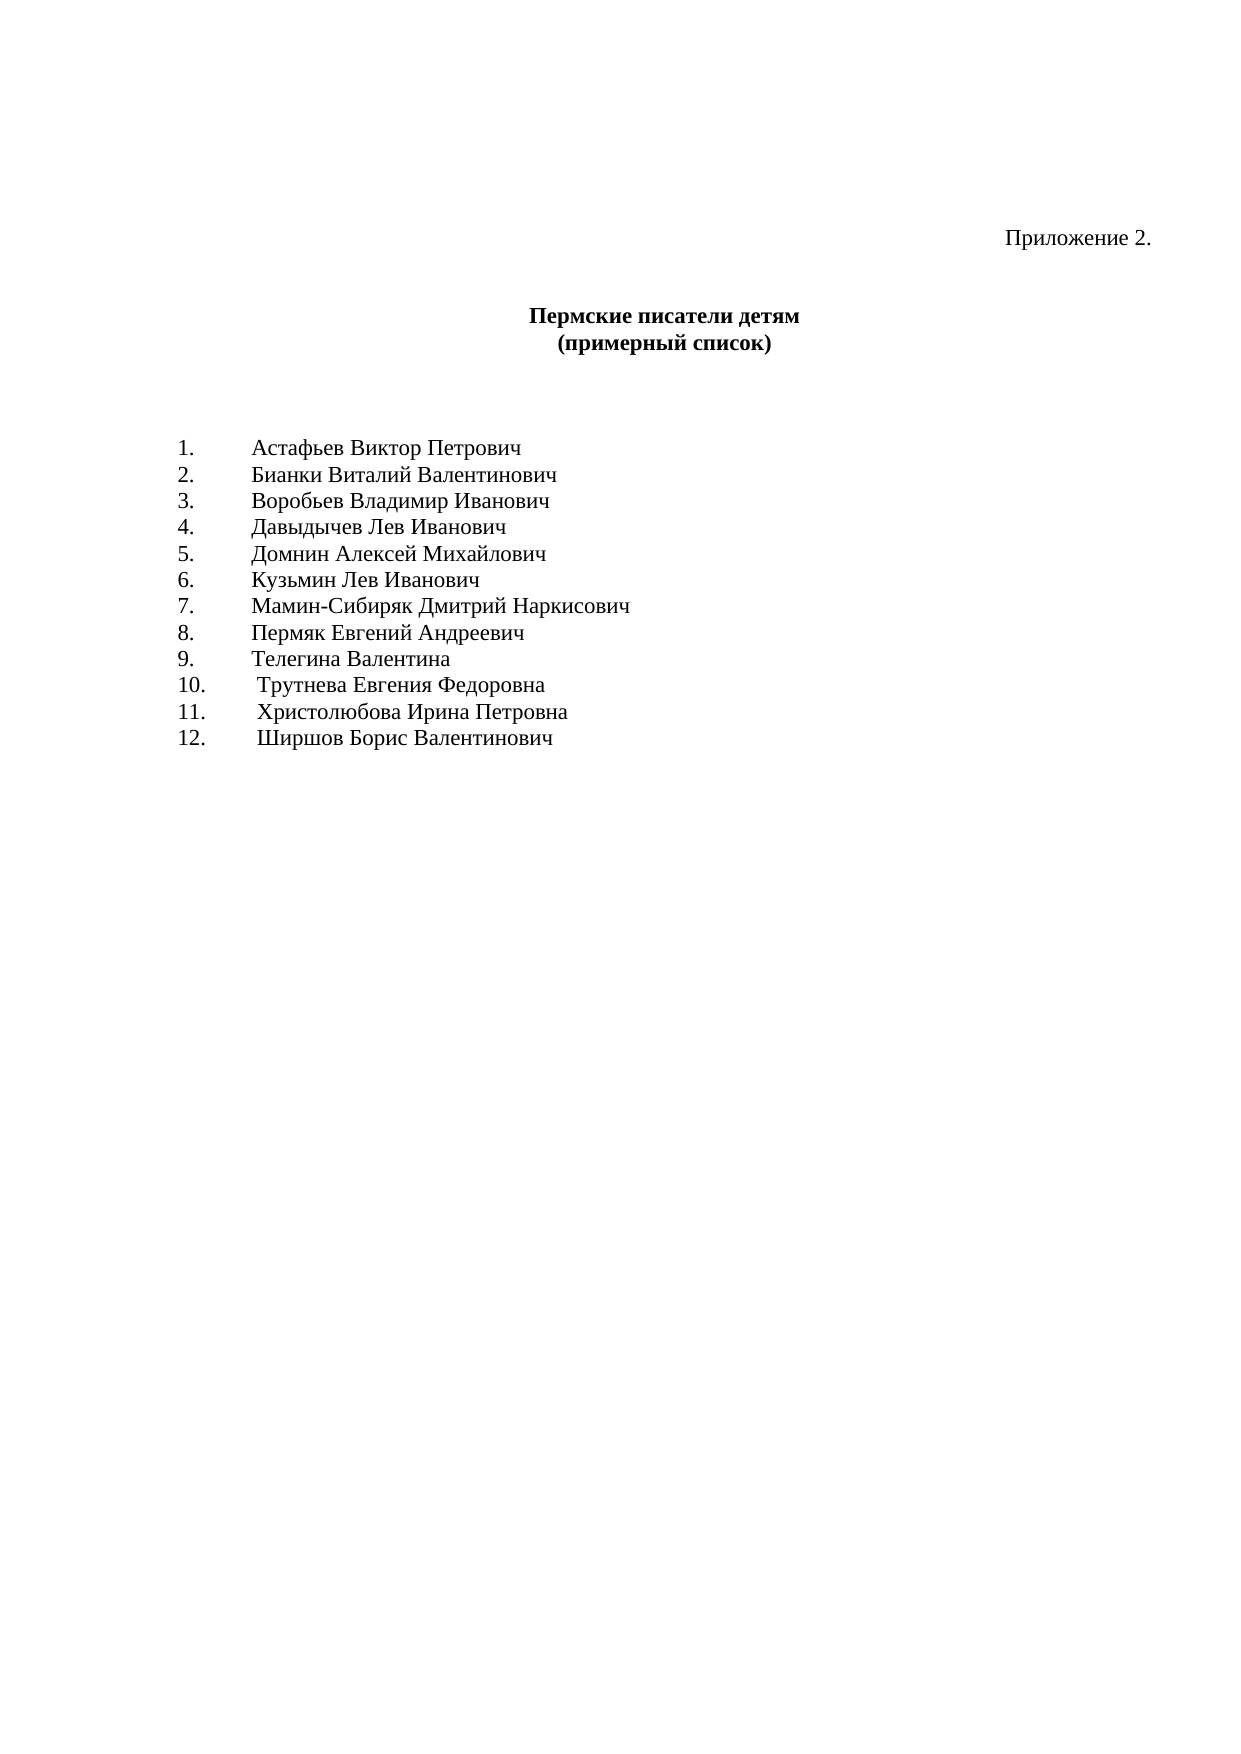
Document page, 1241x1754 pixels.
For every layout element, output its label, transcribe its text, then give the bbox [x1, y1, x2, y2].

text 9. Телегина Валентина [177, 645, 1152, 672]
text 2. Бианки Виталий Валентинович [177, 461, 1152, 487]
text 8. Пермяк Евгений Андреевич [177, 619, 1152, 645]
text 10. Трутнева Евгения Федоровна [177, 672, 1152, 698]
text 11. Христолюбова Ирина Петровна [177, 698, 1152, 724]
text Пермские писатели детям [177, 303, 1152, 329]
text 3. Воробьев Владимир Иванович [177, 487, 1152, 513]
text (примерный список) [177, 329, 1152, 355]
text Приложение 2. [177, 223, 1152, 250]
text 4. Давыдычев Лев Иванович [177, 513, 1152, 540]
text 7. Мамин-Сибиряк Дмитрий Наркисович [177, 592, 1152, 619]
text 12. Ширшов Борис Валентинович [177, 724, 1152, 751]
text 6. Кузьмин Лев Иванович [177, 566, 1152, 592]
text 5. Домнин Алексей Михайлович [177, 540, 1152, 566]
text 1. Астафьев Виктор Петрович [177, 434, 1152, 461]
